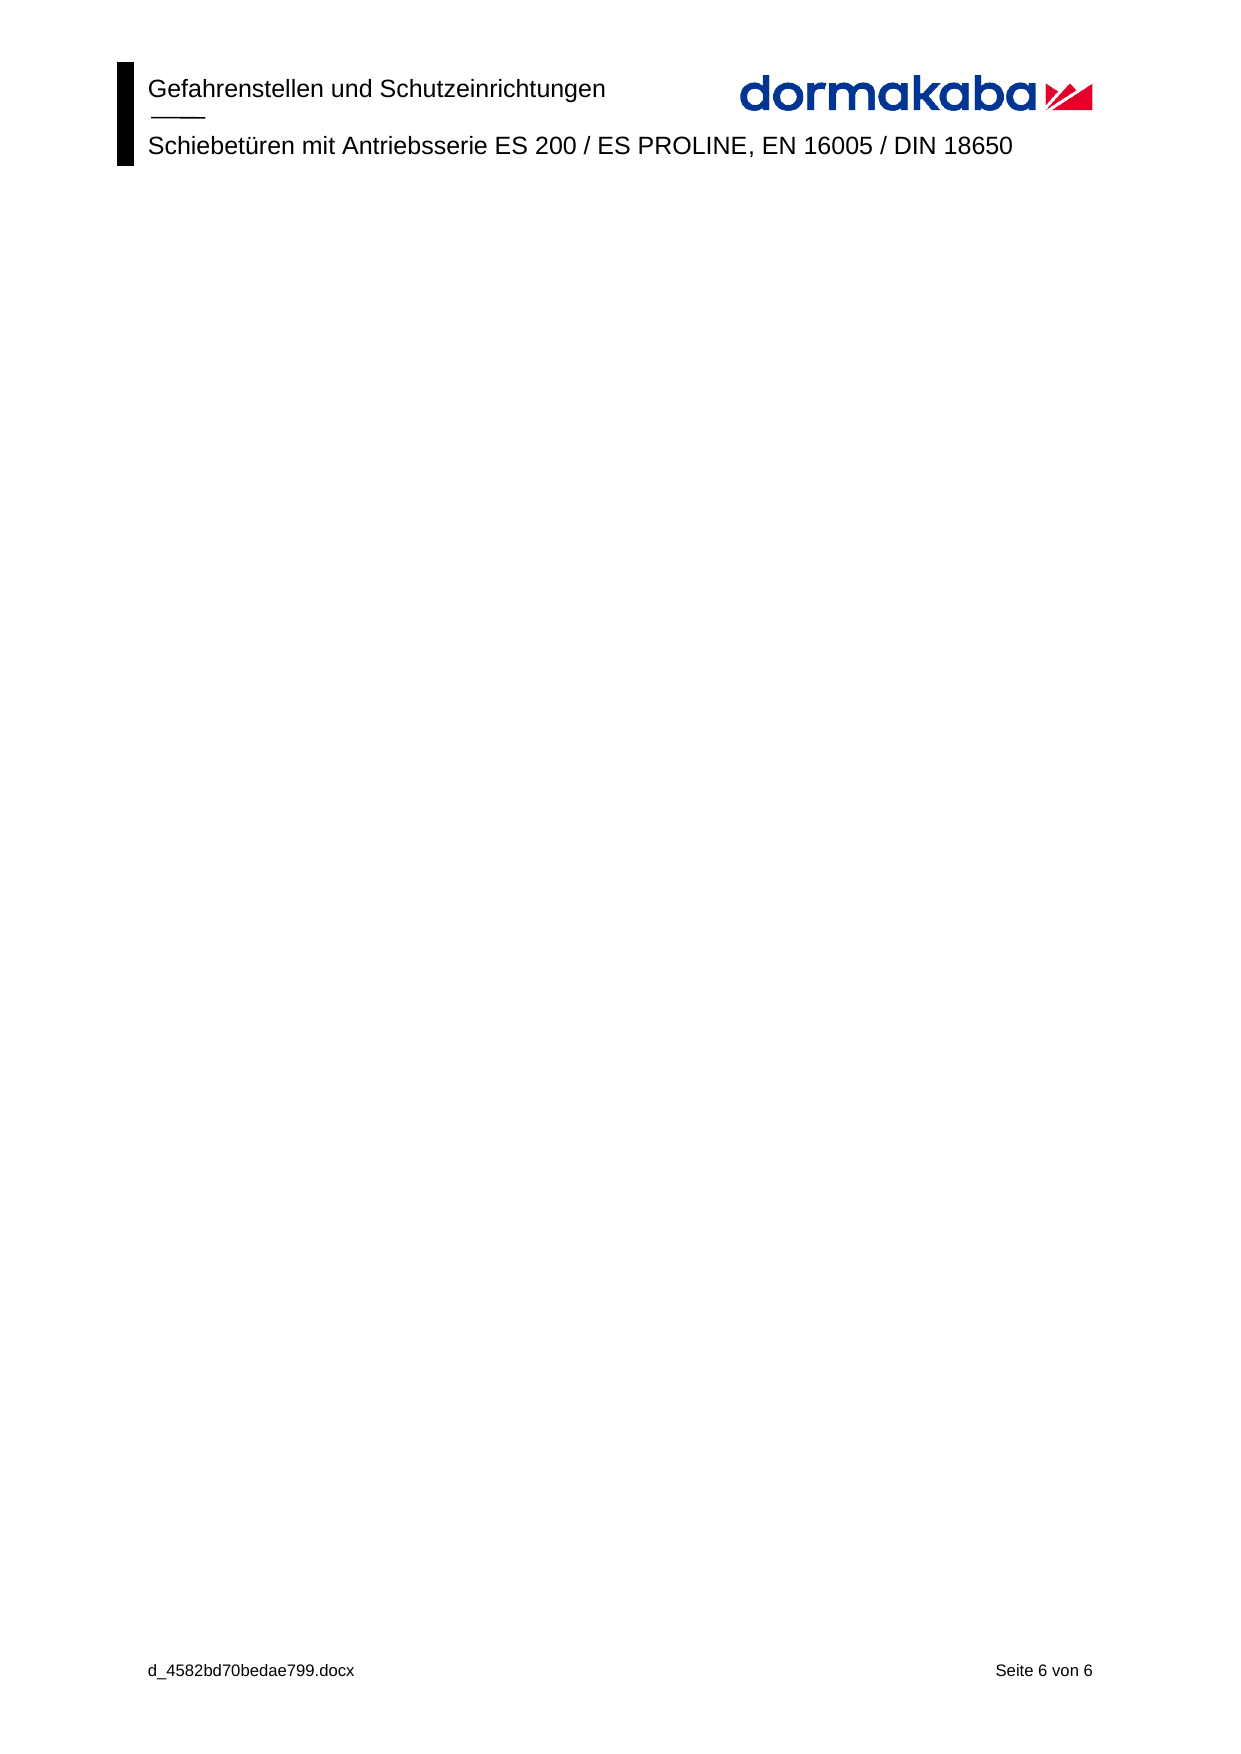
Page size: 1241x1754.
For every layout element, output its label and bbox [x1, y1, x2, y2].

picture [740, 75, 1093, 111]
